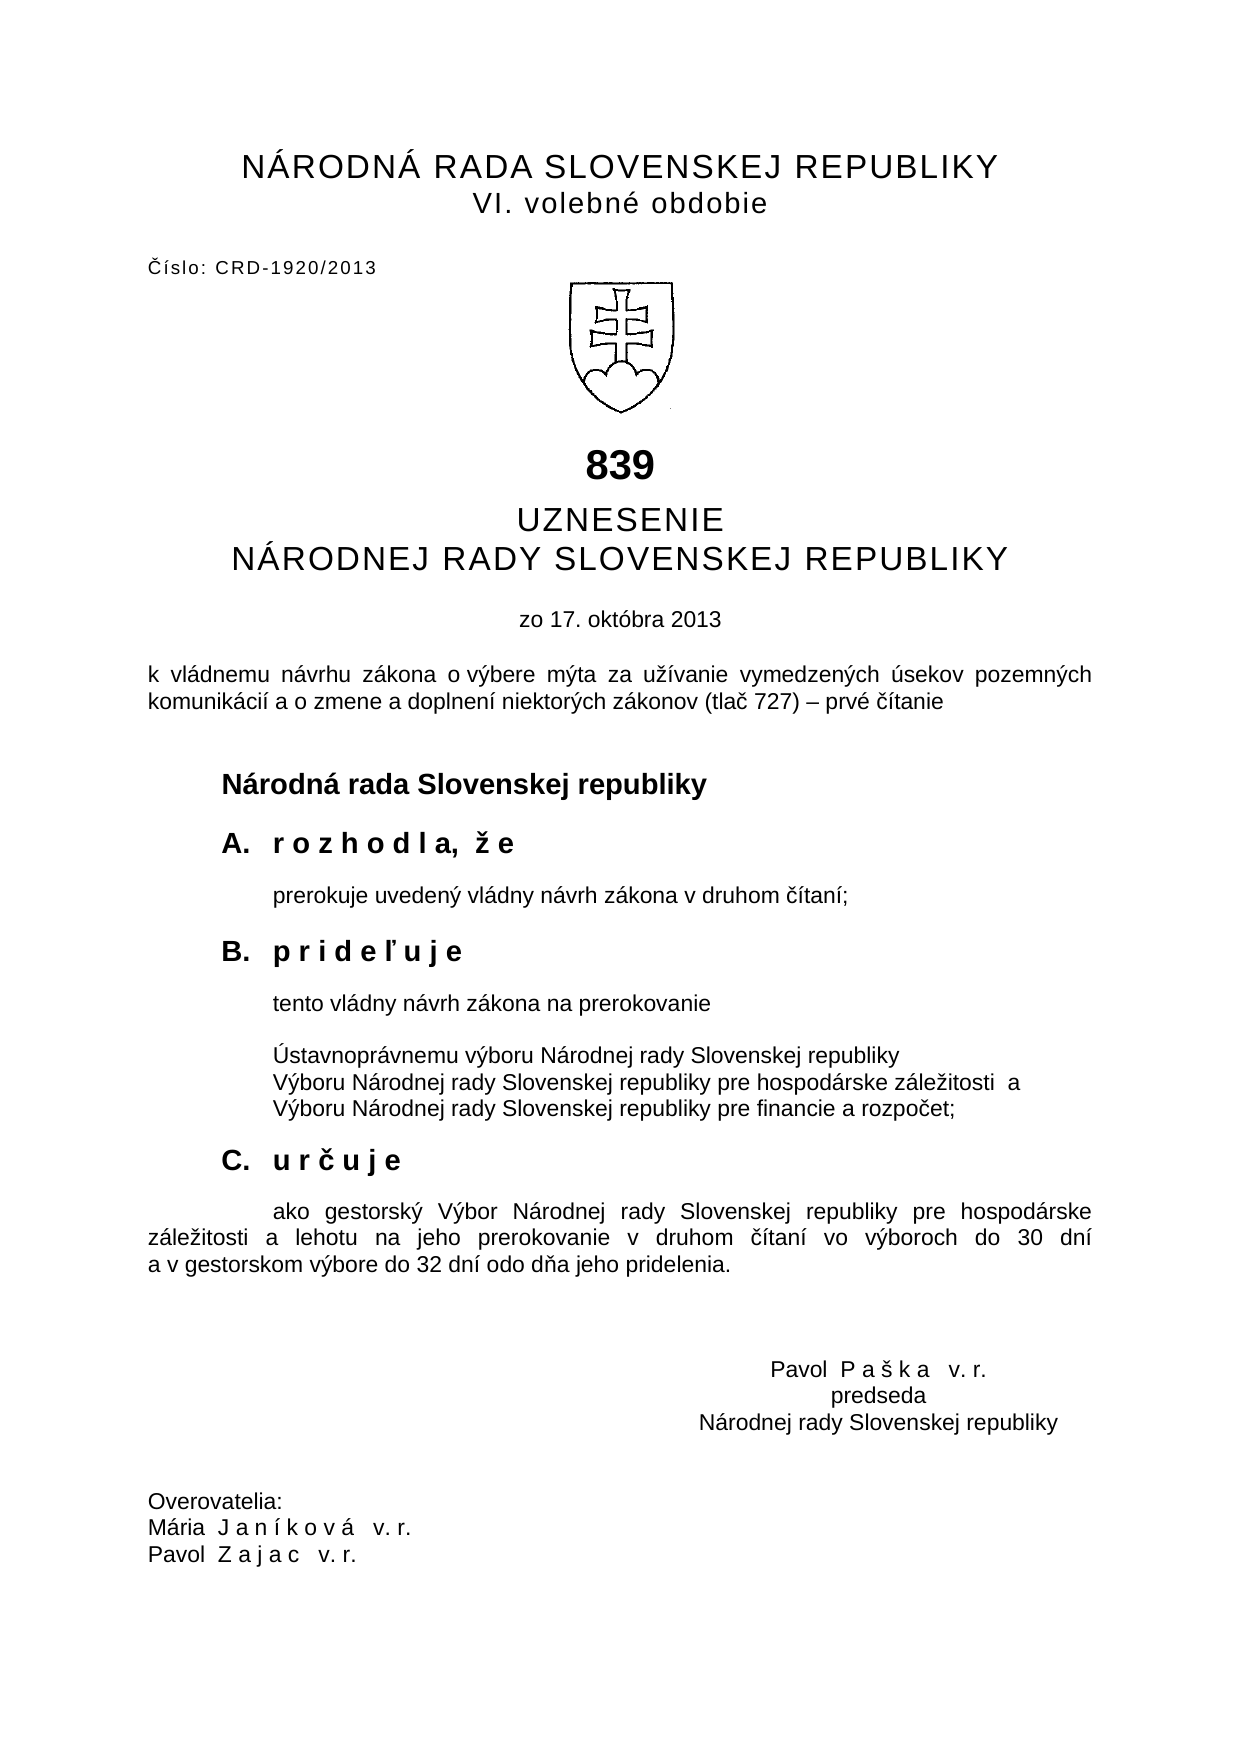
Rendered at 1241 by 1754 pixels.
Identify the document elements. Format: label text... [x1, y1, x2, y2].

text Mária J a n í k o v á v. r. [148, 1514, 1093, 1541]
text Výboru Národnej rady Slovenskej republiky pre financie a rozpočet; [273, 1095, 1093, 1121]
text k vládnemu návrhu zákona o výbere mýta za užívanie vymedzených úsekov pozemných komunikácií a o zmene a doplnení niektorých zákonov (tlač 727) – prvé čítanie [148, 661, 1093, 714]
picture [563, 278, 677, 416]
subtitle NÁRODNEJ RADY SLOVENSKEJ REPUBLIKY [148, 539, 1093, 577]
text prerokuje uvedený vládny návrh zákona v druhom čítaní; [199, 882, 1093, 908]
text zo 17. októbra 2013 [148, 606, 1093, 632]
subtitle u r č u j e [221, 1143, 1093, 1176]
subtitle VI. volebné obdobie [148, 186, 1093, 219]
text Pavol P a š k a v. r. [738, 1356, 1093, 1382]
text ako gestorský Výbor Národnej rady Slovenskej republiky pre hospodárske záležitosti a lehotu na jeho prerokovanie v druhom čítaní vo výboroch do 30 dní a v gestorskom výbore do 32 dní odo dňa jeho pridelenia. [148, 1198, 1093, 1277]
text tento vládny návrh zákona na prerokovanie [199, 989, 1093, 1016]
text Národnej rady Slovenskej republiky [664, 1409, 1093, 1435]
text Pavol Z a j a c v. r. [148, 1541, 1093, 1567]
text Ústavnoprávnemu výboru Národnej rady Slovenskej republiky [273, 1042, 1093, 1068]
subtitle UZNESENIE [148, 501, 1093, 539]
text Číslo: CRD-1920/2013 [148, 257, 1093, 279]
subtitle NÁRODNÁ RADA SLOVENSKEJ REPUBLIKY [148, 148, 1093, 186]
text 839 [148, 440, 1093, 488]
subtitle r o z h o d l a, ž e [221, 827, 1093, 860]
text predseda [748, 1382, 1093, 1409]
text Overovatelia: [148, 1488, 1093, 1514]
text Národná rada Slovenskej republiky [148, 767, 1093, 800]
subtitle p r i d e ľ u j e [221, 934, 1093, 968]
text Výboru Národnej rady Slovenskej republiky pre hospodárske záležitosti a [273, 1068, 1093, 1095]
